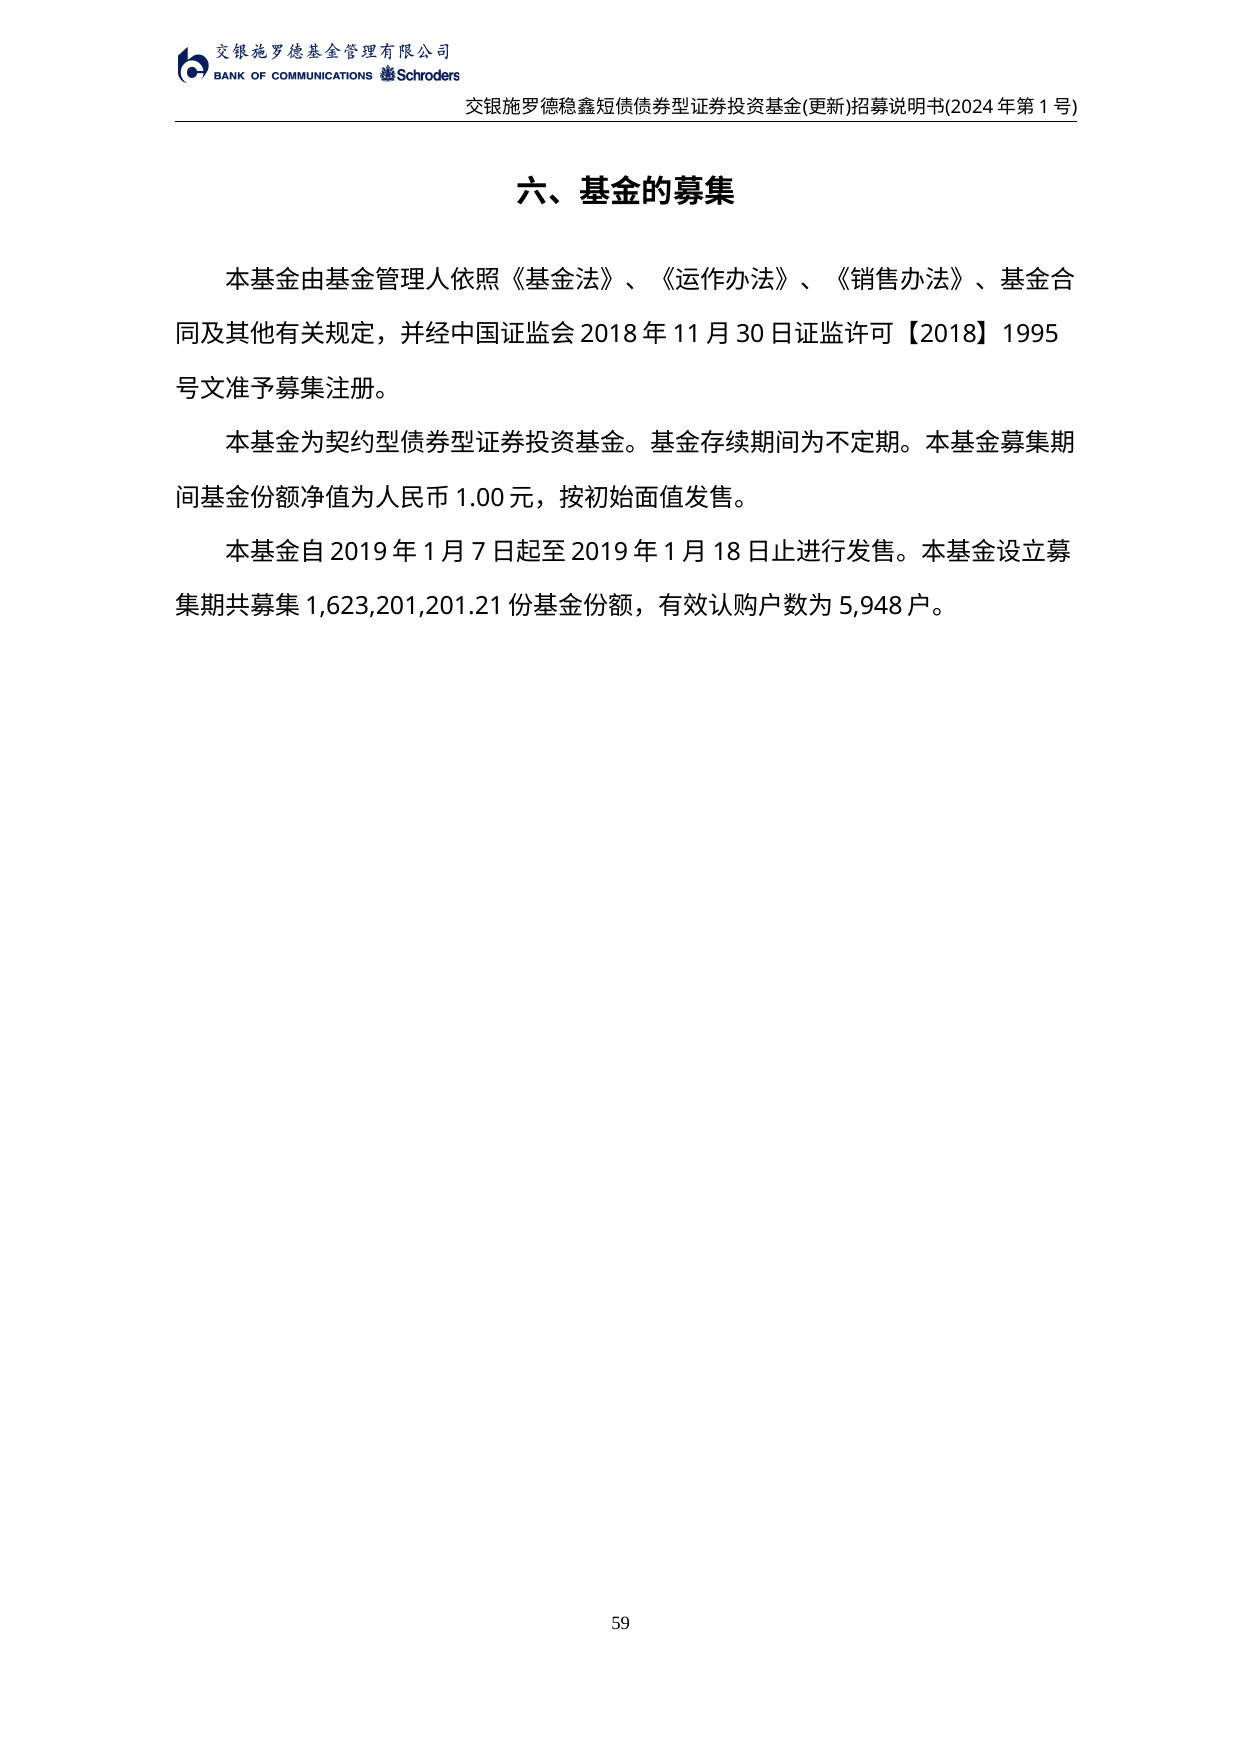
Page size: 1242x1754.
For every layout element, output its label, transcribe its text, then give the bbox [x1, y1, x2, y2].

text 本基金由基金管理人依照《基金法》、《运作办法》、《销售办法》、基金合同及其他有关规定，并经中国证监会2018年11月30日证监许可【2018】1995号文准予募集注册。 [175, 259, 1077, 404]
text 本基金自2019年1月7日起至2019年1月18日止进行发售。本基金设立募集期共募集1,623,201,201.21份基金份额，有效认购户数为5,948户。 [175, 531, 1077, 622]
text 本基金为契约型债券型证券投资基金。基金存续期间为不定期。本基金募集期间基金份额净值为人民币1.00元，按初始面值发售。 [175, 423, 1077, 513]
picture [178, 43, 460, 83]
subtitle 六、基金的募集 [175, 167, 1077, 212]
